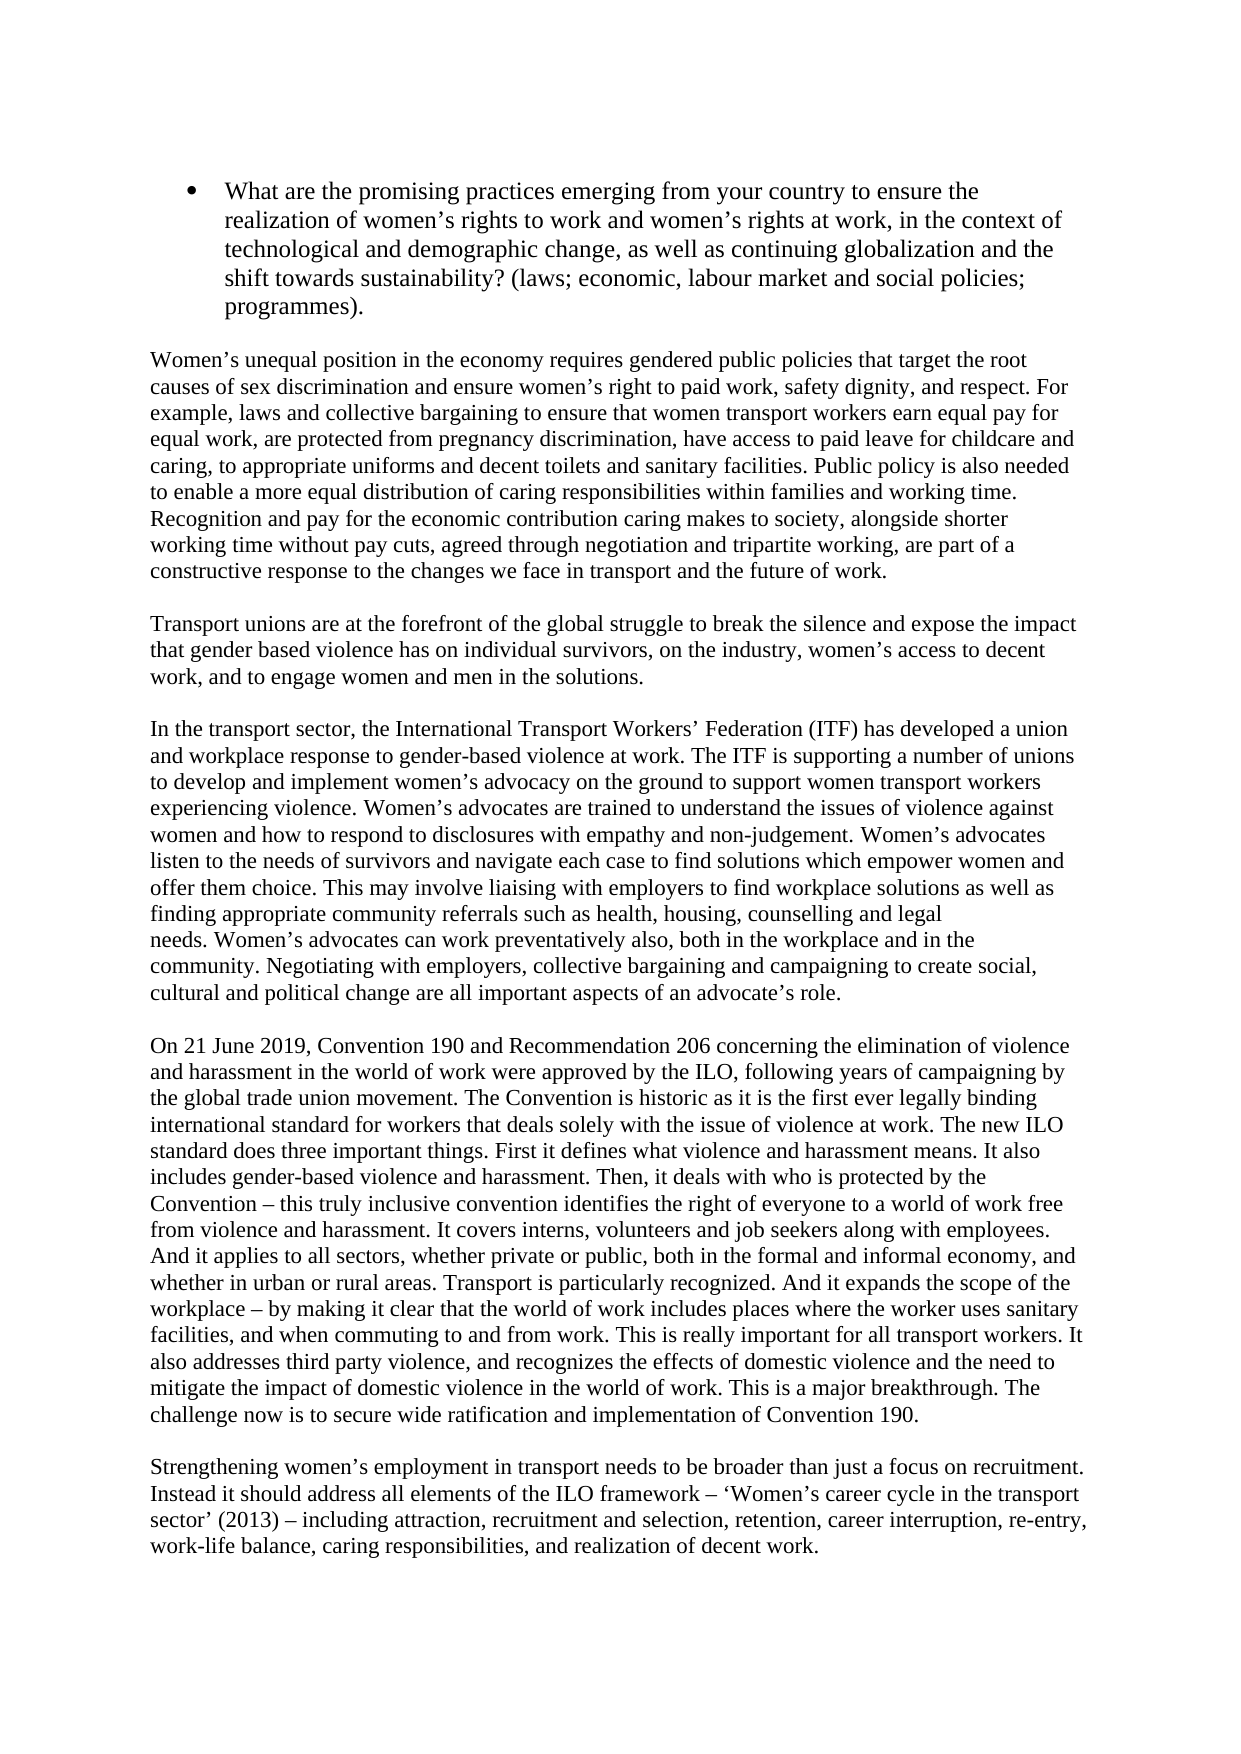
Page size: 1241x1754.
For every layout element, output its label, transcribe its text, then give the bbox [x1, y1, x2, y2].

list What are the promising practices emerging from your country to ensure the realization of women’s rights to work and women’s rights at work, in the context of technological and demographic change, as well as continuing globalization and the shift towards sustainability? (laws; economic, labour market and social policies; programmes). [187, 176, 1090, 320]
text In the transport sector, the International Transport Workers’ Federation (ITF) has developed a union and workplace response to gender-based violence at work. The ITF is supporting a number of unions to develop and implement women’s advocacy on the ground to support women transport workers experiencing violence. Women’s advocates are trained to understand the issues of violence against women and how to respond to disclosures with empathy and non-judgement. Women’s advocates listen to the needs of survivors and navigate each case to find solutions which empower women and offer them choice. This may involve liaising with employers to find workplace solutions as well as finding appropriate community referrals such as health, housing, counselling and legal needs. Women’s advocates can work preventatively also, both in the workplace and in the community. Negotiating with employers, collective bargaining and campaigning to create social, cultural and political change are all important aspects of an advocate’s role. [150, 715, 1090, 1005]
text Strengthening women’s employment in transport needs to be broader than just a focus on recruitment. Instead it should address all elements of the ILO framework – ‘Women’s career cycle in the transport sector’ (2013) – including attraction, recruitment and selection, retention, career interruption, re-entry, work-life balance, caring responsibilities, and realization of decent work. [150, 1453, 1090, 1559]
text Women’s unequal position in the economy requires gendered public policies that target the root causes of sex discrimination and ensure women’s right to paid work, safety dignity, and respect. For example, laws and collective bargaining to ensure that women transport workers earn equal pay for equal work, are protected from pregnancy discrimination, have access to paid leave for childcare and caring, to appropriate uniforms and decent toilets and sanitary facilities. Public policy is also needed to enable a more equal distribution of caring responsibilities within families and working time. Recognition and pay for the economic contribution caring makes to society, alongside shorter working time without pay cuts, agreed through negotiation and tripartite working, are part of a constructive response to the changes we face in transport and the future of work. [150, 346, 1090, 584]
text On 21 June 2019, Convention 190 and Recommendation 206 concerning the elimination of violence and harassment in the world of work were approved by the ILO, following years of campaigning by the global trade union movement. The Convention is historic as it is the first ever legally binding international standard for workers that deals solely with the issue of violence at work. The new ILO standard does three important things. First it defines what violence and harassment means. It also includes gender-based violence and harassment. Then, it deals with who is protected by the Convention – this truly inclusive convention identifies the right of everyone to a world of work free from violence and harassment. It covers interns, volunteers and job seekers along with employees. And it applies to all sectors, whether private or public, both in the formal and informal economy, and whether in urban or rural areas. Transport is particularly recognized. And it expands the scope of the workplace – by making it clear that the world of work includes places where the worker uses sanitary facilities, and when commuting to and from work. This is really important for all transport workers. It also addresses third party violence, and recognizes the effects of domestic violence and the need to mitigate the impact of domestic violence in the world of work. This is a major breakthrough. The challenge now is to secure wide ratification and implementation of Convention 190. [150, 1032, 1090, 1427]
text Transport unions are at the forefront of the global struggle to break the silence and expose the impact that gender based violence has on individual survivors, on the industry, women’s access to decent work, and to engage women and men in the solutions. [150, 610, 1090, 689]
